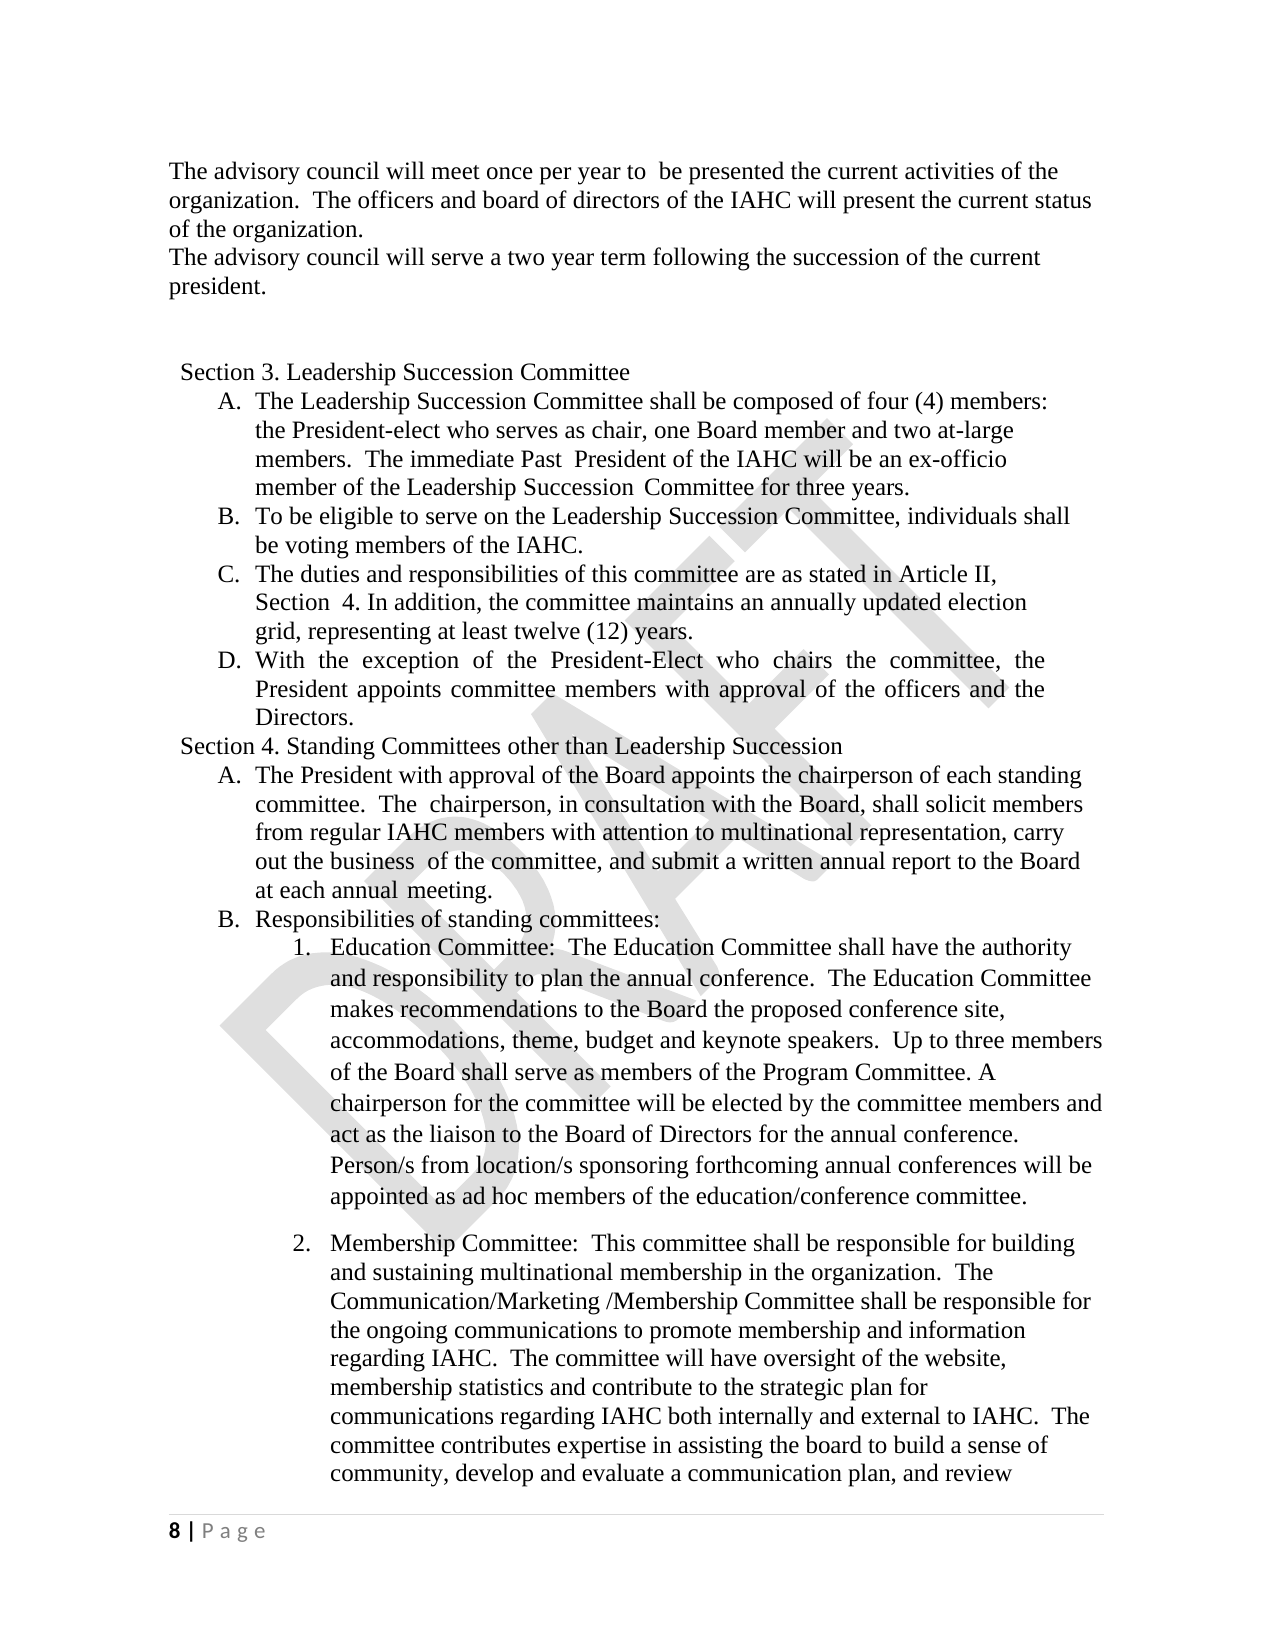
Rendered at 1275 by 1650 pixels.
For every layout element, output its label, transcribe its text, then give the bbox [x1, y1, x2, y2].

list With the exception of the President-Elect who chairs the committee, the President appoints committee members with approval of the officers and the Directors. [217, 645, 1046, 731]
text The advisory council will serve a two year term following the succession of the current president. [169, 242, 1104, 300]
list Education Committee: The Education Committee shall have the authority and responsibility to plan the annual conference. The Education Committee makes recommendations to the Board the proposed conference site, accommodations, theme, budget and keynote speakers. Up to three members of the Board shall serve as members of the Program Committee. A chairperson for the committee will be elected by the committee members and act as the liaison to the Board of Directors for the annual conference. Person/s from location/s sponsoring forthcoming annual conferences will be appointed as ad hoc members of the education/conference committee. [292, 932, 1104, 1209]
text Section 3. Leadership Succession Committee [180, 357, 1104, 386]
list Responsibilities of standing committees: [217, 904, 1104, 932]
text The advisory council will meet once per year to be presented the current activities of the organization. The officers and board of directors of the IAHC will present the current status of the organization. [169, 156, 1104, 242]
list The duties and responsibilities of this committee are as stated in Article II, Section 4. In addition, the committee maintains an annually updated election grid, representing at least twelve (12) years. [217, 559, 1077, 645]
list The Leadership Succession Committee shall be composed of four (4) members: the President-elect who serves as chair, one Board member and two at-large members. The immediate Past President of the IAHC will be an ex-officio member of the Leadership Succession Committee for three years. [217, 386, 1074, 501]
list The President with approval of the Board appoints the chairperson of each standing committee. The chairperson, in consultation with the Board, shall solicit members from regular IAHC members with attention to multinational representation, carry out the business of the committee, and submit a written annual report to the Board at each annual meeting. [217, 760, 1093, 904]
list To be eligible to serve on the Leadership Succession Committee, individuals shall be voting members of the IAHC. [217, 501, 1072, 559]
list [292, 1228, 1093, 1487]
text Section 4. Standing Committees other than Leadership Succession [180, 731, 1104, 760]
